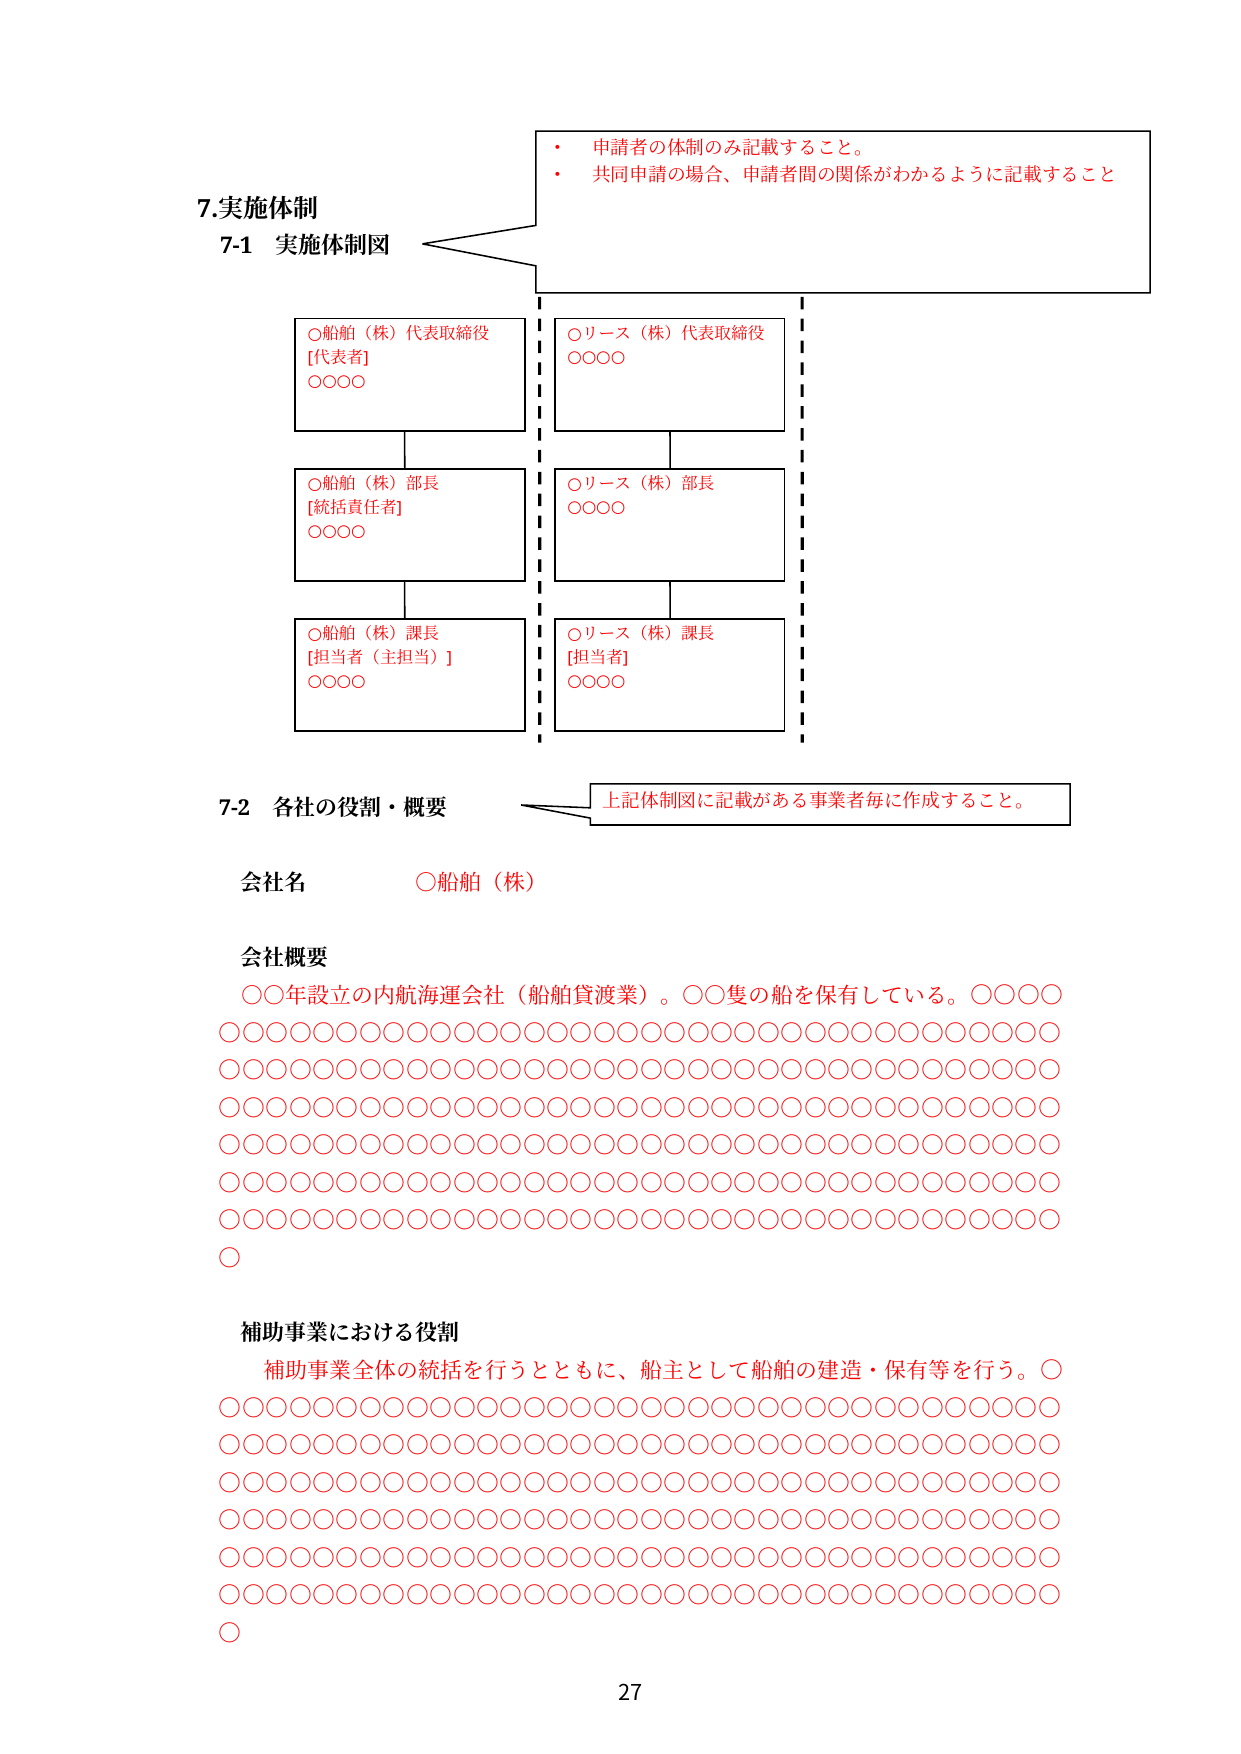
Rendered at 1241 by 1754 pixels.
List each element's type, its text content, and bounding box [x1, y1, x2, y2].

text 補助事業全体の統括を行うとともに、船主として船舶の建造・保有等を行う。○○○○○○○○○○○○○○○○○○○○○○○○○○○○○○○○○○○○○○○○○○○○○○○○○○○○○○○○○○○○○○○○○○○○○○○○○○○○○○○○○○○○○○○○○○○○○○○○○○○○○○○○○○○○○○○○○○○○○○○○○○○○○○○○○○○○○○○○○○○○○○○○○○○○○○○○○○○○○○○○○○○○○○○○○○○○○○○○○○○○○○○○○○○○○○○○○○○○○○○○○○○○○○○○○○○○○○○○○○ [219, 1350, 1063, 1650]
text 会社概要 [219, 937, 1063, 975]
subtitle 7-2 各社の役割・概要 [197, 787, 589, 825]
subtitle 7-1 実施体制図 [197, 225, 527, 262]
text 補助事業における役割 [219, 1312, 1063, 1350]
subtitle 7.実施体制 [197, 187, 535, 225]
text ○○年設立の内航海運会社（船舶貸渡業）。○○隻の船を保有している。○○○○○○○○○○○○○○○○○○○○○○○○○○○○○○○○○○○○○○○○○○○○○○○○○○○○○○○○○○○○○○○○○○○○○○○○○○○○○○○○○○○○○○○○○○○○○○○○○○○○○○○○○○○○○○○○○○○○○○○○○○○○○○○○○○○○○○○○○○○○○○○○○○○○○○○○○○○○○○○○○○○○○○○○○○○○○○○○○○○○○○○○○○○○○○○○○○○○○○○○○○○○○○○○○○○○○○○○○○○○○ [219, 975, 1063, 1275]
text 会社名 ○船舶（株） [219, 862, 1063, 900]
